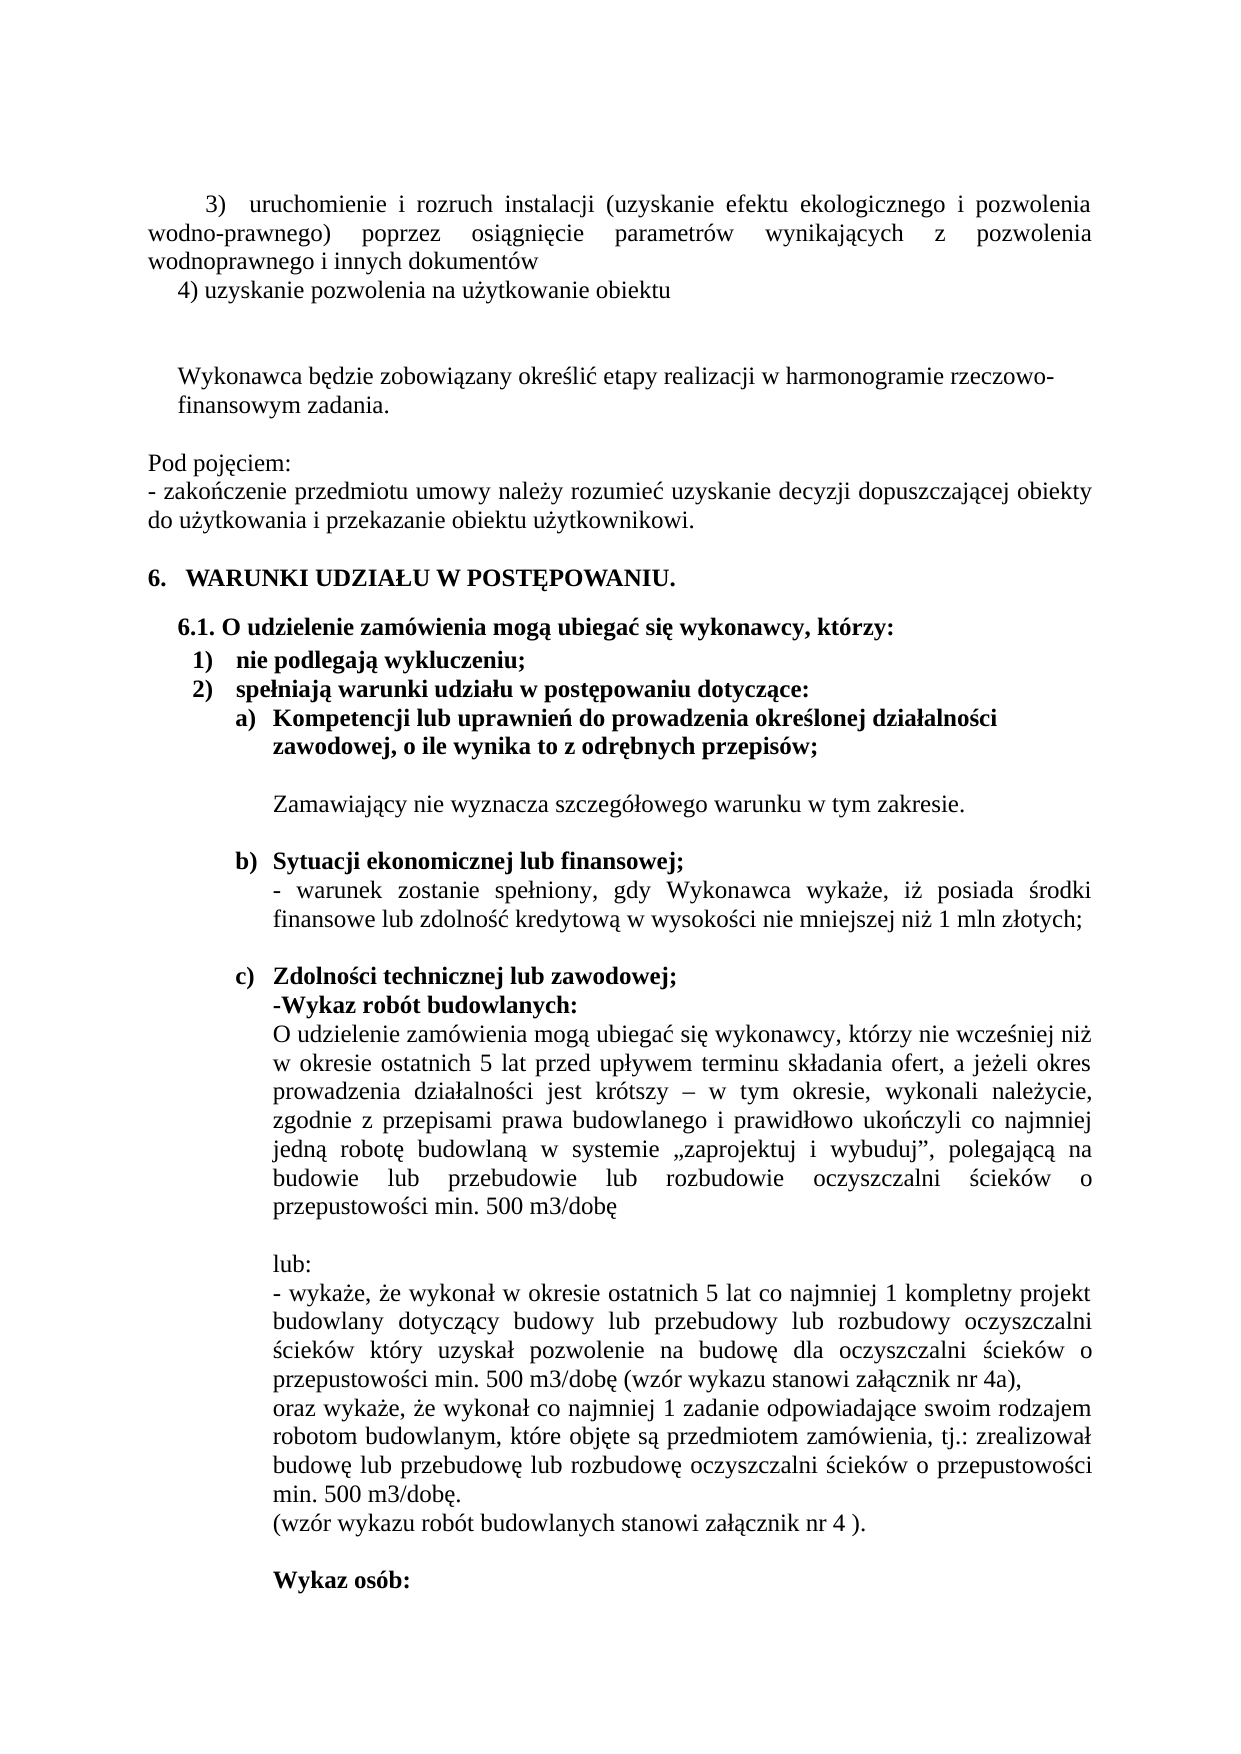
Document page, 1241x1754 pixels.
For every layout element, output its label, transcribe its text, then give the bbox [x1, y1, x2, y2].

text - warunek zostanie spełniony, gdy Wykonawca wykaże, iż posiada środki finansowe lub zdolność kredytową w wysokości nie mniejszej niż 1 mln złotych; [273, 875, 1092, 933]
text oraz wykaże, że wykonał co najmniej 1 zadanie odpowiadające swoim rodzajem robotom budowlanym, które objęte są przedmiotem zamówienia, tj.: zrealizował budowę lub przebudowę lub rozbudowę oczyszczalni ścieków o przepustowości min. 500 m3/dobę. [273, 1393, 1092, 1508]
subtitle Warunki udziału w Postępowaniu. [148, 563, 1092, 591]
list Zdolności technicznej lub zawodowej; [235, 961, 1092, 990]
list nie podlegają wykluczeniu; [192, 645, 1092, 674]
text O udzielenie zamówienia mogą ubiegać się wykonawcy, którzy nie wcześniej niż w okresie ostatnich 5 lat przed upływem terminu składania ofert, a jeżeli okres prowadzenia działalności jest krótszy – w tym okresie, wykonali należycie, zgodnie z przepisami prawa budowlanego i prawidłowo ukończyli co najmniej jedną robotę budowlaną w systemie „zaprojektuj i wybuduj”, polegającą na budowie lub przebudowie lub rozbudowie oczyszczalni ścieków o przepustowości min. 500 m3/dobę [273, 1019, 1092, 1220]
text 4) uzyskanie pozwolenia na użytkowanie obiektu [148, 275, 1092, 304]
text Wykonawca będzie zobowiązany określić etapy realizacji w harmonogramie rzeczowo-finansowym zadania. [177, 361, 1092, 419]
text - zakończenie przedmiotu umowy należy rozumieć uzyskanie decyzji dopuszczającej obiekty do użytkowania i przekazanie obiektu użytkownikowi. [148, 476, 1092, 534]
text 3) uruchomienie i rozruch instalacji (uzyskanie efektu ekologicznego i pozwolenia wodno-prawnego) poprzez osiągnięcie parametrów wynikających z pozwolenia wodnoprawnego i innych dokumentów [148, 189, 1092, 275]
text -Wykaz robót budowlanych: [273, 990, 1092, 1019]
list Kompetencji lub uprawnień do prowadzenia określonej działalności zawodowej, o ile wynika to z odrębnych przepisów; [235, 703, 1092, 760]
text (wzór wykazu robót budowlanych stanowi załącznik nr 4 ). [199, 1508, 1092, 1536]
text Zamawiający nie wyznacza szczegółowego warunku w tym zakresie. [273, 789, 1092, 818]
text - wykaże, że wykonał w okresie ostatnich 5 lat co najmniej 1 kompletny projekt budowlany dotyczący budowy lub przebudowy lub rozbudowy oczyszczalni ścieków który uzyskał pozwolenie na budowę dla oczyszczalni ścieków o przepustowości min. 500 m3/dobę (wzór wykazu stanowi załącznik nr 4a), [273, 1278, 1092, 1393]
list spełniają warunki udziału w postępowaniu dotyczące: [192, 674, 1092, 703]
subtitle O udzielenie zamówienia mogą ubiegać się wykonawcy, którzy: [177, 612, 1092, 641]
text Pod pojęciem: [148, 448, 1092, 476]
text Wykaz osób: [273, 1565, 1092, 1594]
list Sytuacji ekonomicznej lub finansowej; [235, 846, 1092, 875]
text lub: [273, 1249, 1092, 1278]
